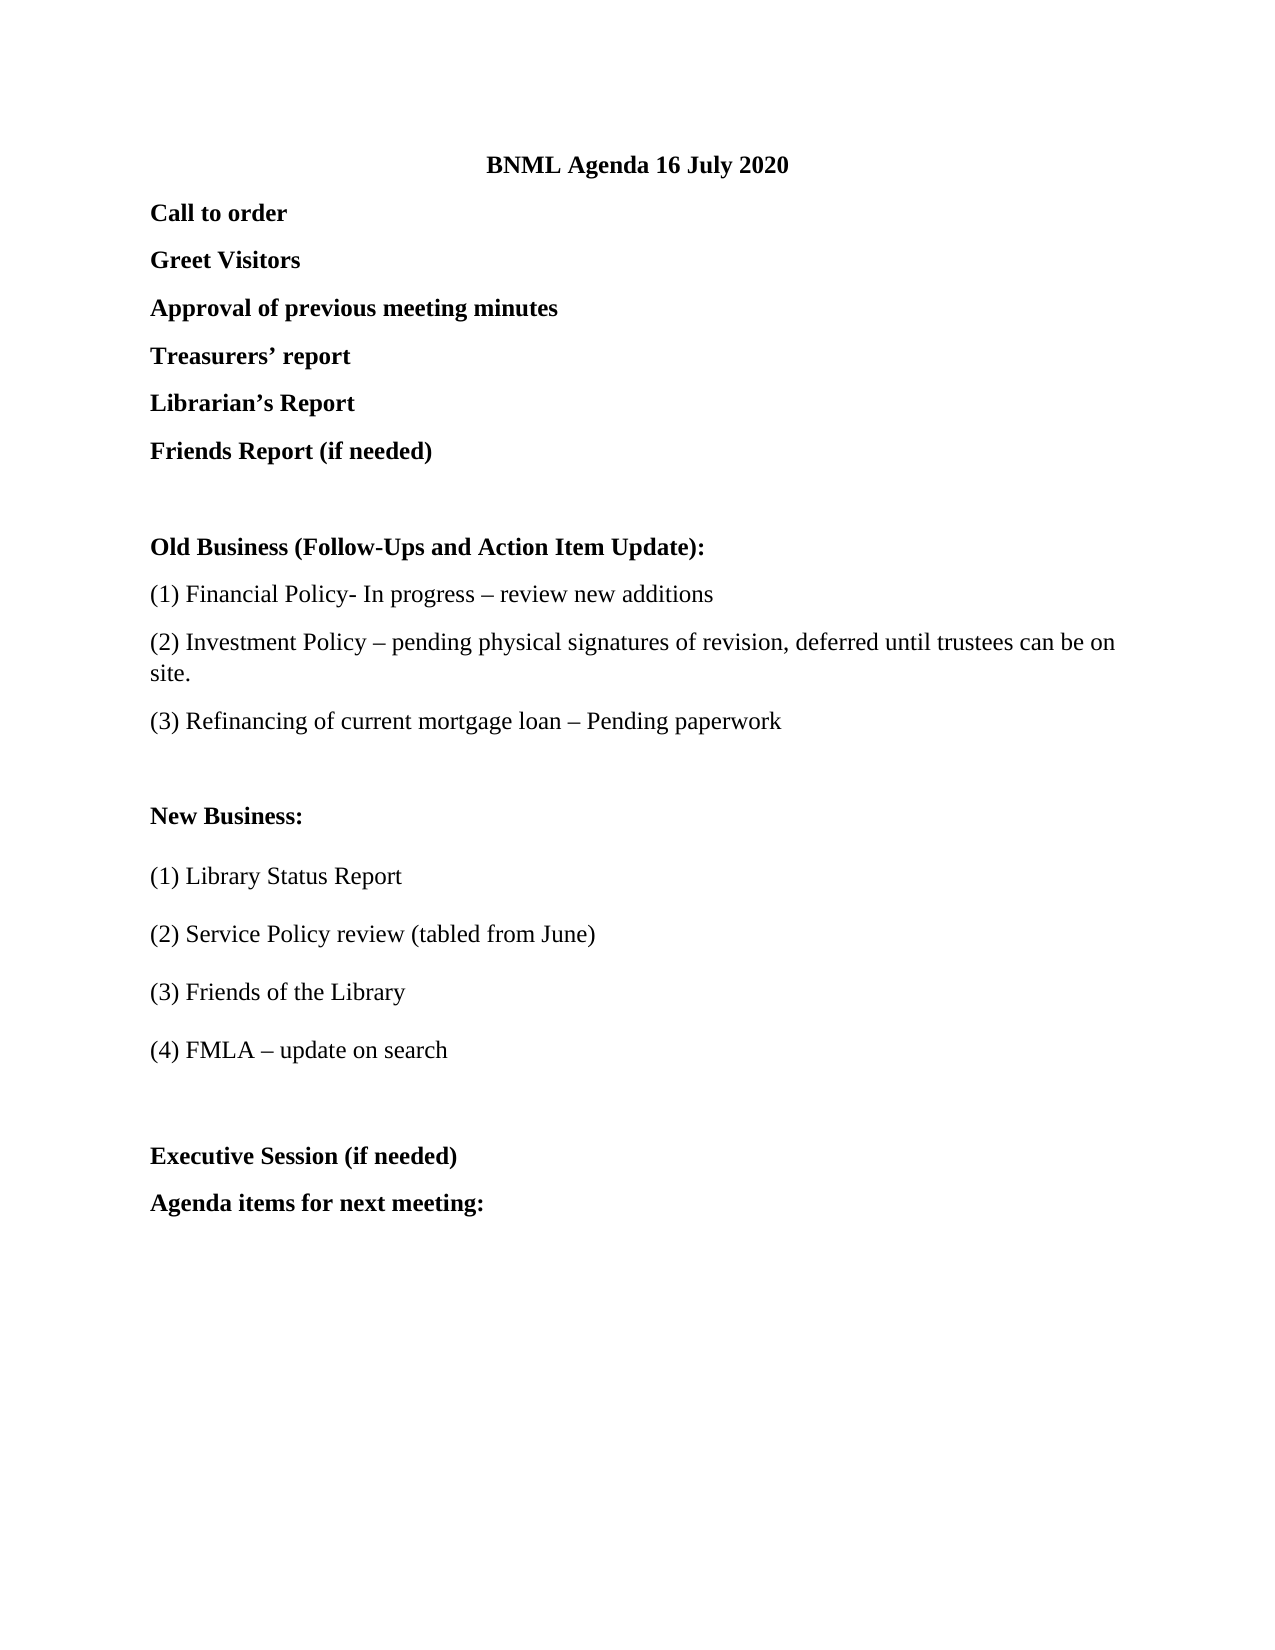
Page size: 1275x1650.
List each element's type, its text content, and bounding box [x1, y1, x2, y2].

text BNML Agenda 16 July 2020 [150, 150, 1125, 179]
text Executive Session (if needed) [150, 1141, 1125, 1169]
text Treasurers’ report [150, 341, 1125, 369]
text (3) Refinancing of current mortgage loan – Pending paperwork [150, 706, 1125, 734]
text (3) Friends of the Library [150, 977, 1125, 1006]
text (2) Service Policy review (tabled from June) [150, 919, 1125, 948]
text (4) FMLA – update on search [150, 1035, 1125, 1064]
text Friends Report (if needed) [150, 436, 1125, 465]
text Old Business (Follow-Ups and Action Item Update): [150, 532, 1125, 560]
text Agenda items for next meeting: [150, 1188, 1125, 1217]
text (1) Library Status Report [150, 861, 1125, 890]
text Librarian’s Report [150, 388, 1125, 417]
text Approval of previous meeting minutes [150, 293, 1125, 322]
text (1) Financial Policy- In progress – review new additions [150, 579, 1125, 608]
text Greet Visitors [150, 245, 1125, 274]
text New Business: [150, 801, 1125, 830]
text (2) Investment Policy – pending physical signatures of revision, deferred until trustees can be on site. [150, 627, 1125, 687]
text Call to order [150, 198, 1125, 226]
